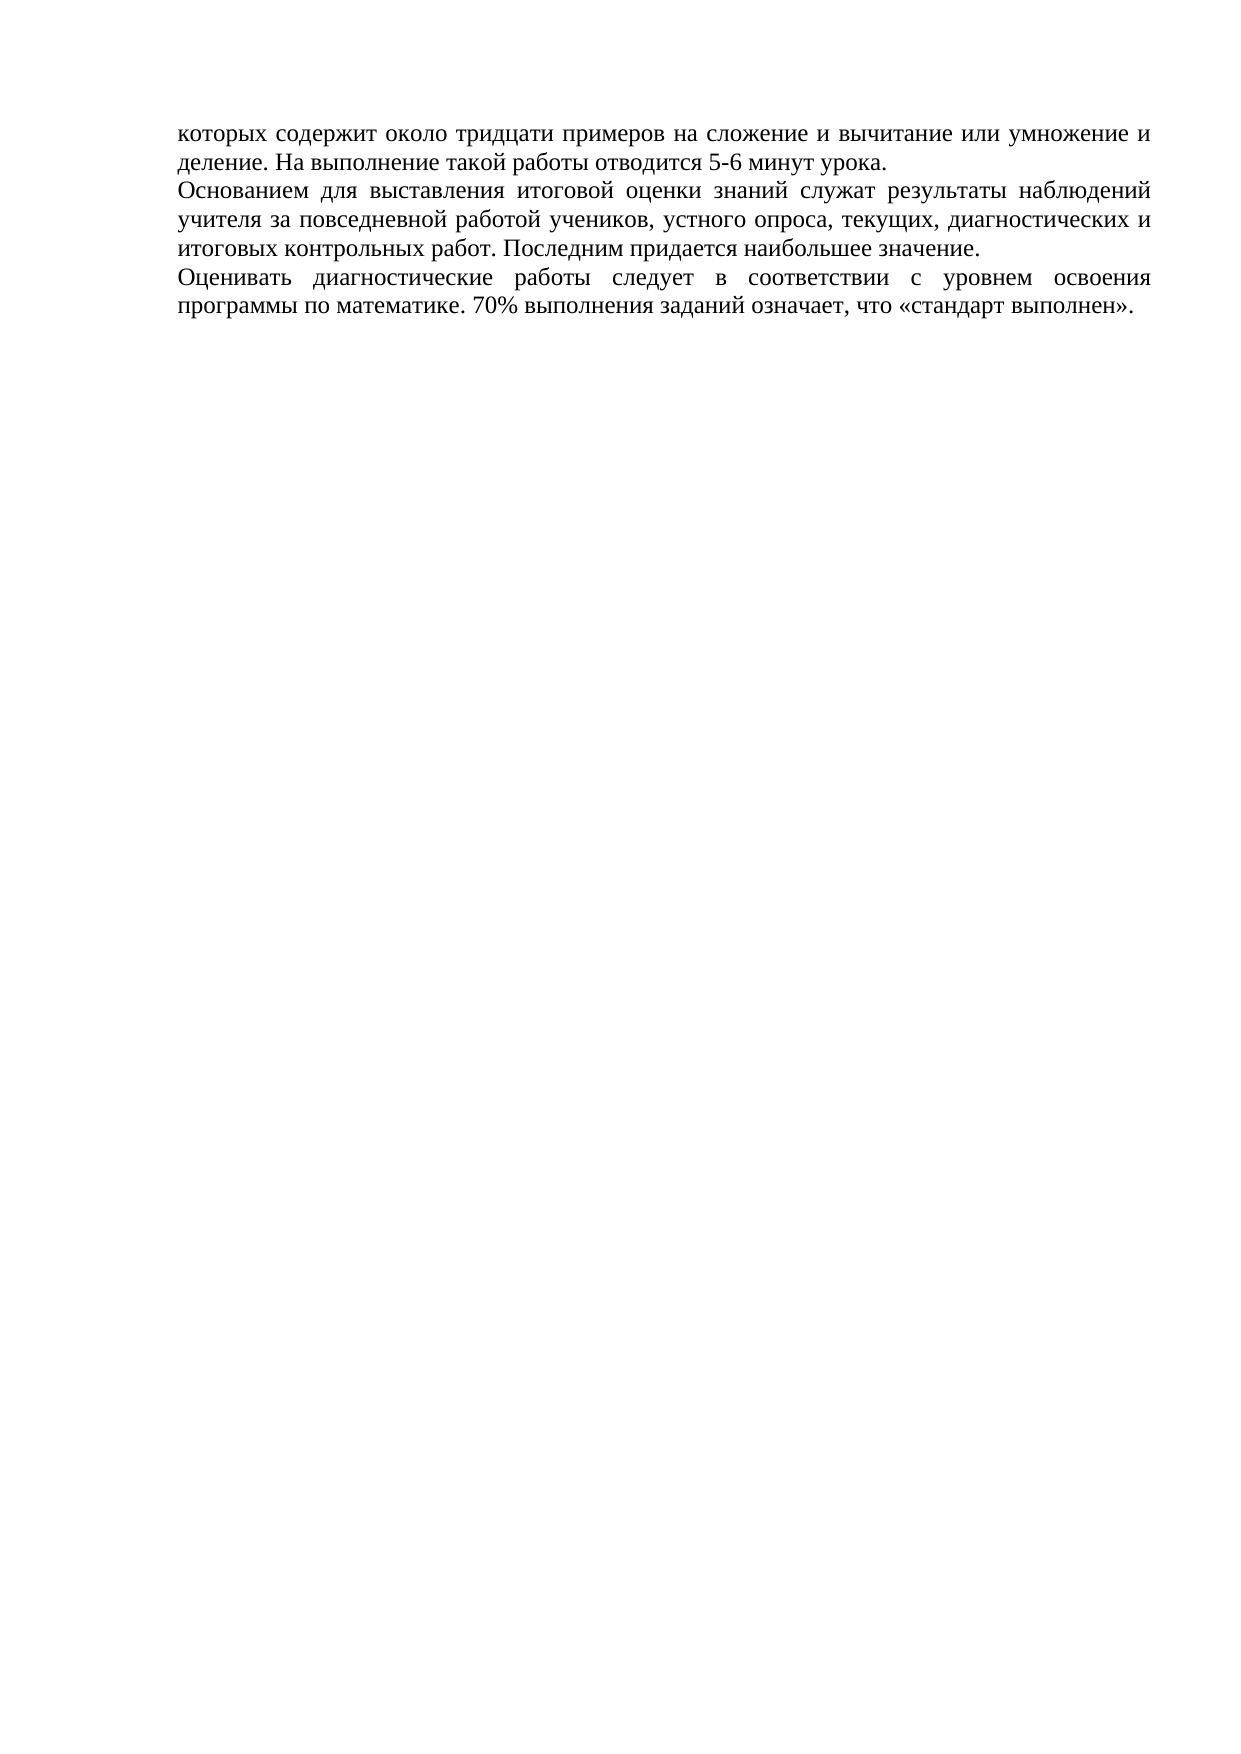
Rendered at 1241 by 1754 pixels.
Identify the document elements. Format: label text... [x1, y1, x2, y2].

text Оценивать диагностические работы следует в соответствии с уровнем освоения программы по математике. 70% выполнения заданий означает, что «стандарт выполнен». [177, 262, 1152, 319]
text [177, 118, 1152, 176]
text Основанием для выставления итоговой оценки знаний служат результаты наблюдений учителя за повседневной работой учеников, устного опроса, текущих, диагностических и итоговых контрольных работ. Последним придается наибольшее значение. [177, 176, 1152, 262]
